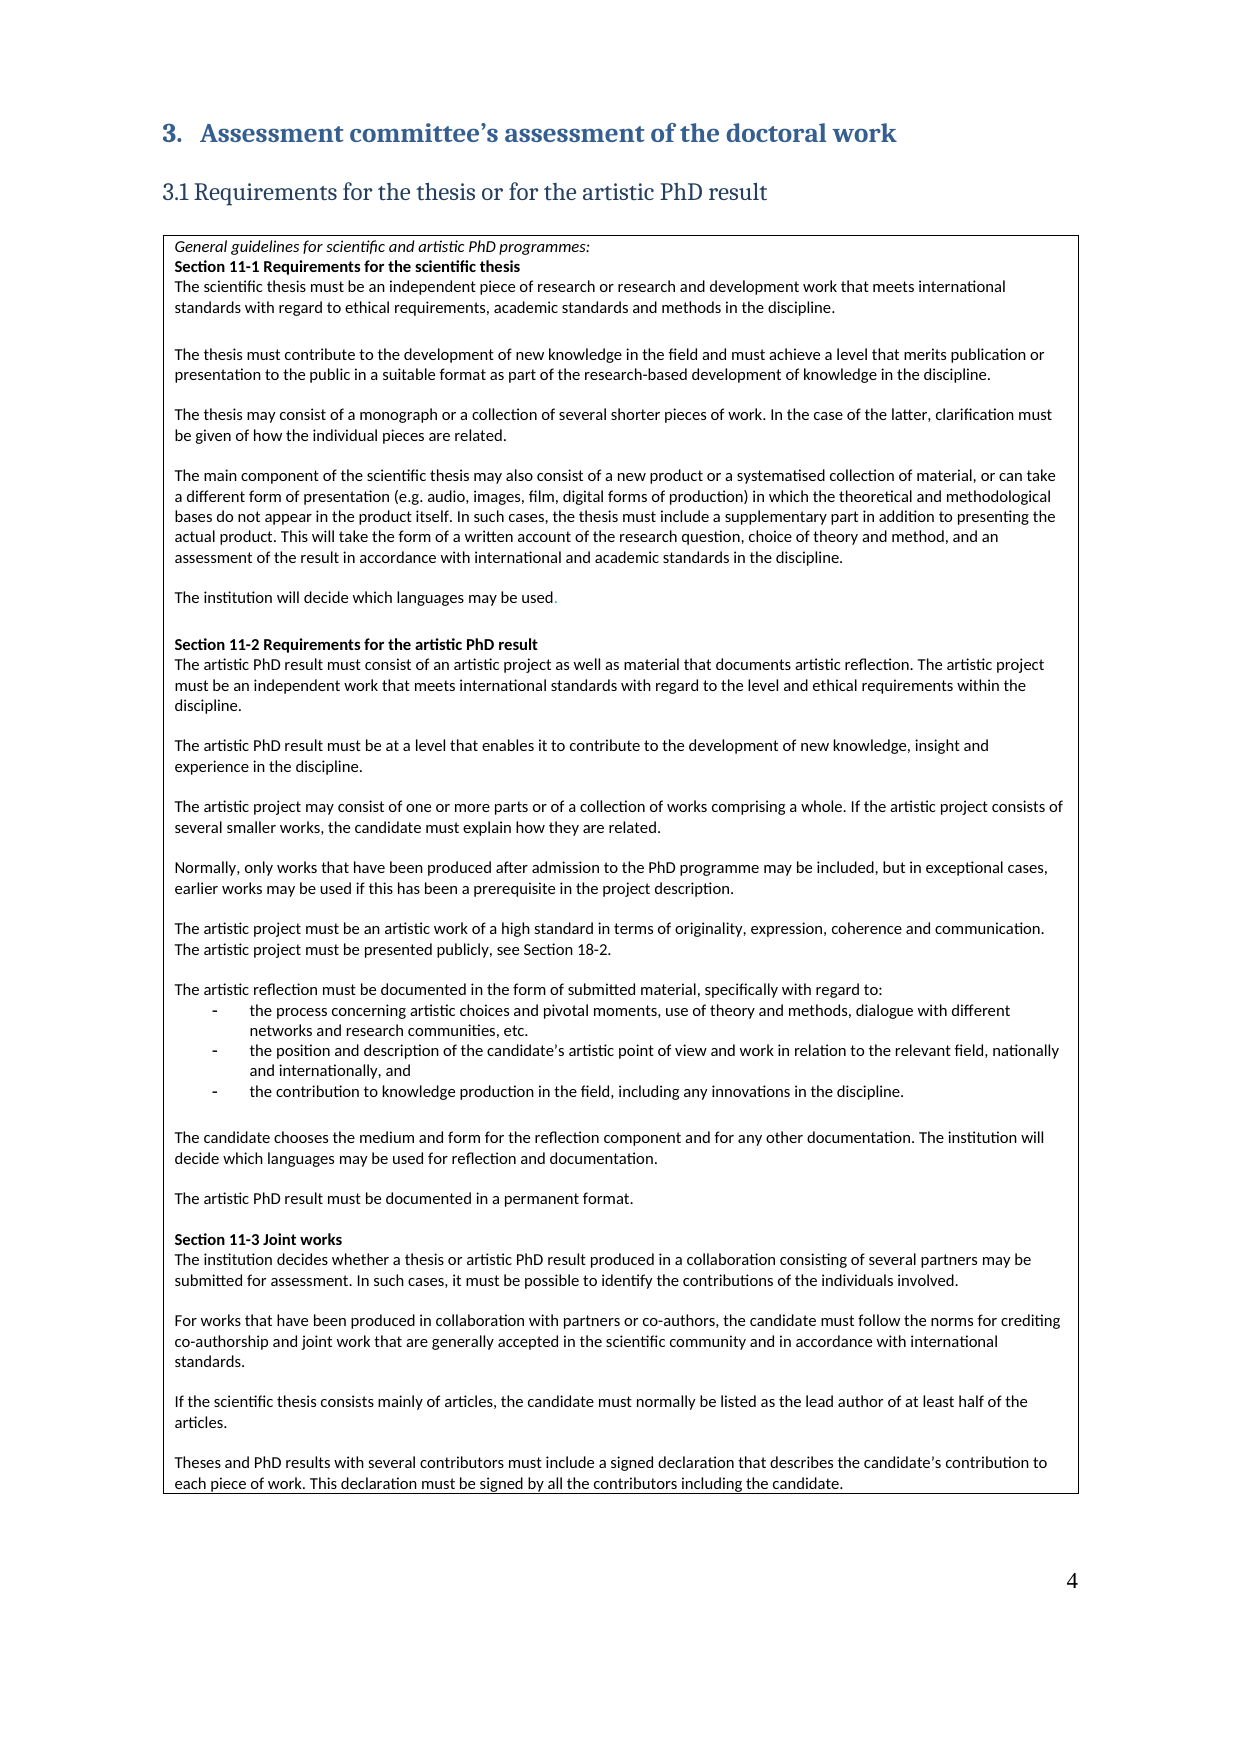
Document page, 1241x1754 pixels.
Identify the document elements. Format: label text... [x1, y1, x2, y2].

table_header General guidelines for scientific and artistic PhD programmes: Section 11-1 Requirements for the scientific thesis The scientific thesis must be an independent piece of research or research and development work that meets international standards with regard to ethical requirements, academic standards and methods in the discipline. The thesis must contribute to the development of new knowledge in the field and must achieve a level that merits publication or presentation to the public in a suitable format as part of the research-based development of knowledge in the discipline. The thesis may consist of a monograph or a collection of several shorter pieces of work. In the case of the latter, clarification must be given of how the individual pieces are related. The main component of the scientific thesis may also consist of a new product or a systematised collection of material, or can take a different form of presentation (e.g. audio, images, film, digital forms of production) in which the theoretical and methodological bases do not appear in the product itself. In such cases, the thesis must include a supplementary part in addition to presenting the actual product. This will take the form of a written account of the research question, choice of theory and method, and an assessment of the result in accordance with international and academic standards in the discipline. The institution will decide which languages may be used. Section 11-2 Requirements for the artistic PhD result The artistic PhD result must consist of an artistic project as well as material that documents artistic reflection. The artistic project must be an independent work that meets international standards with regard to the level and ethical requirements within the discipline. The artistic PhD result must be at a level that enables it to contribute to the development of new knowledge, insight and experience in the discipline. The artistic project may consist of one or more parts or of a collection of works comprising a whole. If the artistic project consists of several smaller works, the candidate must explain how they are related. Normally, only works that have been produced after admission to the PhD programme may be included, but in exceptional cases, earlier works may be used if this has been a prerequisite in the project description. The artistic project must be an artistic work of a high standard in terms of originality, expression, coherence and communication. The artistic project must be presented publicly, see Section 18-2. The artistic reflection must be documented in the form of submitted material, specifically with regard to: the process concerning artistic choices and pivotal moments, use of theory and methods, dialogue with different networks and research communities, etc. the position and description of the candidate’s artistic point of view and work in relation to the relevant field, nationally and internationally, and the contribution to knowledge production in the field, including any innovations in the discipline. The candidate chooses the medium and form for the reflection component and for any other documentation. The institution will decide which languages may be used for reflection and documentation. The artistic PhD result must be documented in a permanent format. Section 11-3 Joint works The institution decides whether a thesis or artistic PhD result produced in a collaboration consisting of several partners may be submitted for assessment. In such cases, it must be possible to identify the contributions of the individuals involved. For works that have been produced in collaboration with partners or co-authors, the candidate must follow the norms for crediting co-authorship and joint work that are generally accepted in the scientific community and in accordance with international standards. If the scientific thesis consists mainly of articles, the candidate must normally be listed as the lead author of at least half of the articles. Theses and PhD results with several contributors must include a signed declaration that describes the candidate’s contribution to each piece of work. This declaration must be signed by all the contributors including the candidate. [164, 236, 1078, 1493]
subtitle Assessment committee’s assessment of the doctoral work [162, 118, 1078, 149]
text 3.1 Requirements for the thesis or for the artistic PhD result [162, 178, 1078, 207]
